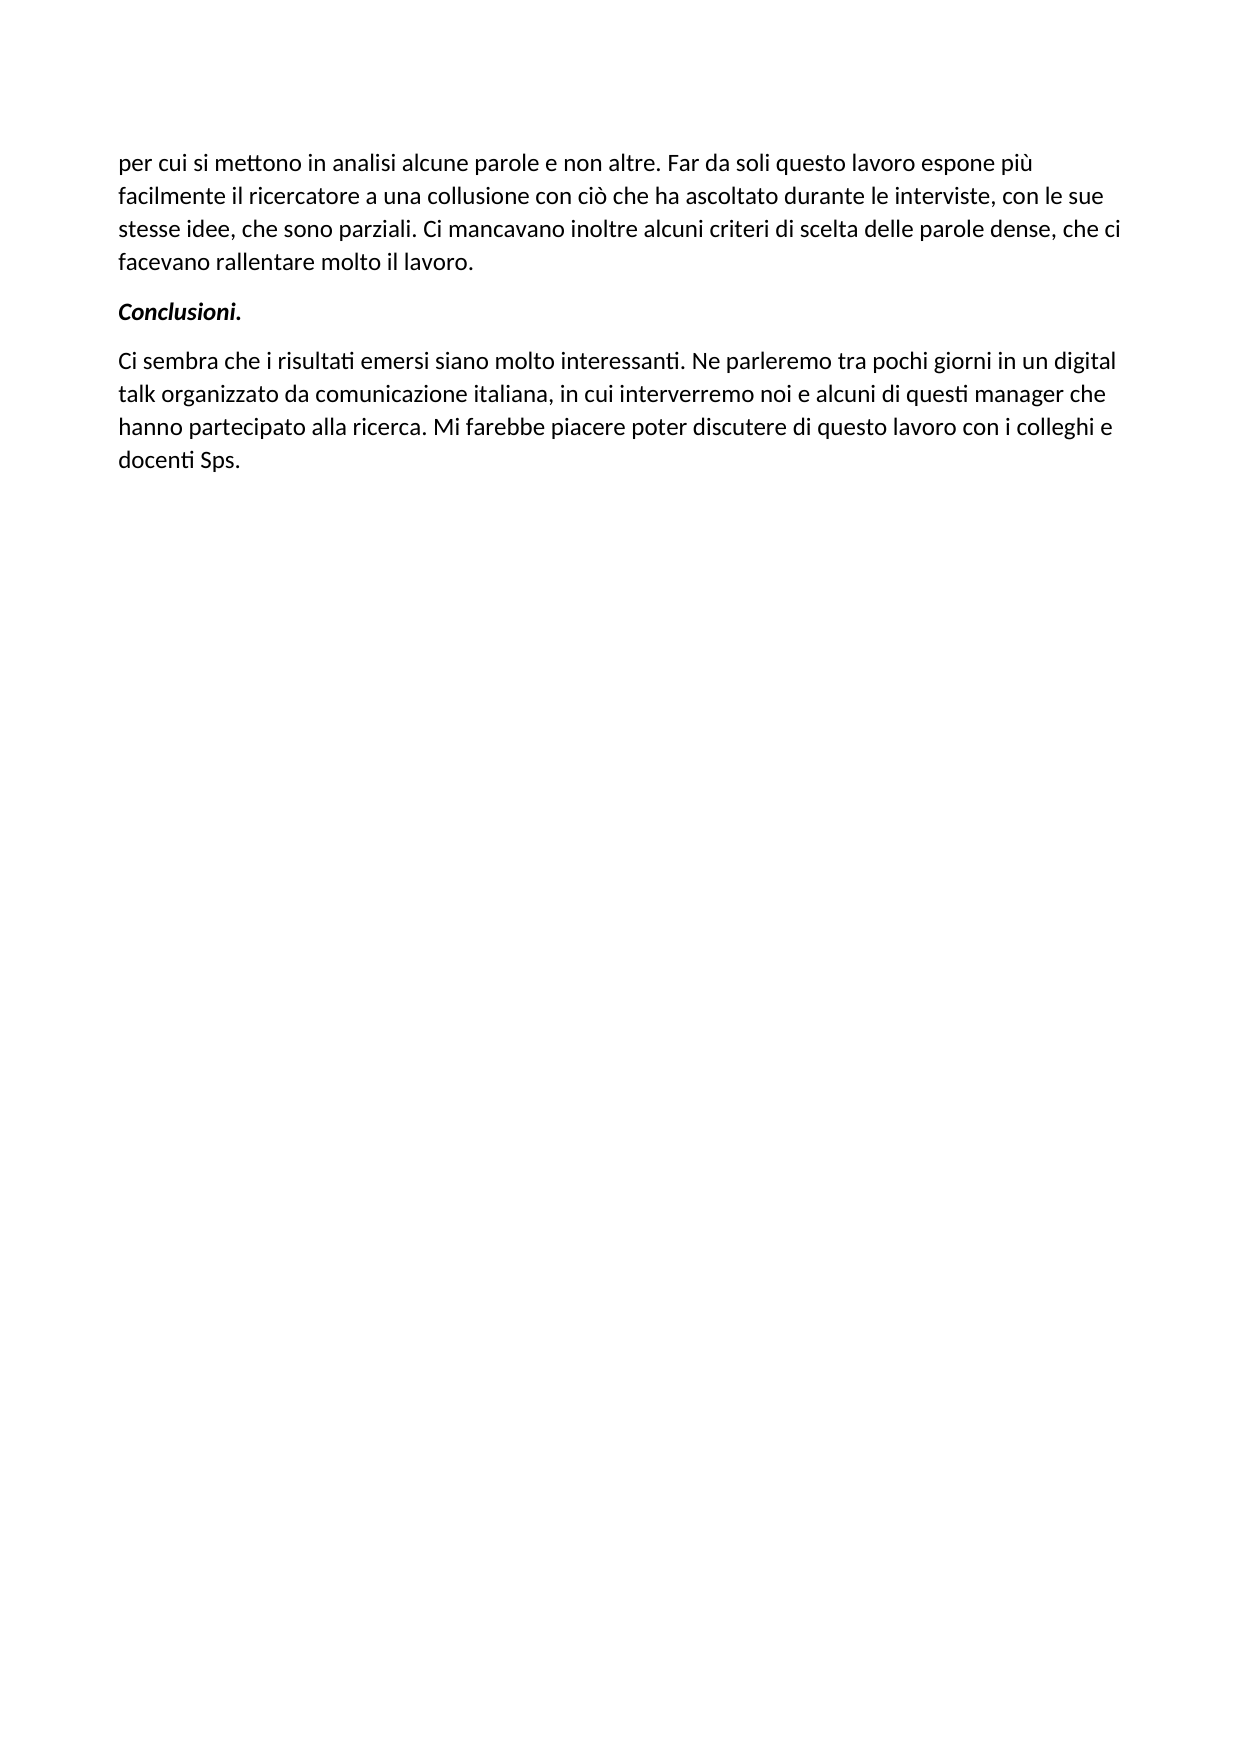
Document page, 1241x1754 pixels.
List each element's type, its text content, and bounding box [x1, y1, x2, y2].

text Ci sembra che i risultati emersi siano molto interessanti. Ne parleremo tra pochi giorni in un digital talk organizzato da comunicazione italiana, in cui interverremo noi e alcuni di questi manager che hanno partecipato alla ricerca. Mi farebbe piacere poter discutere di questo lavoro con i colleghi e docenti Sps. [118, 346, 1122, 475]
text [118, 148, 1122, 277]
text Conclusioni. [118, 296, 1122, 326]
